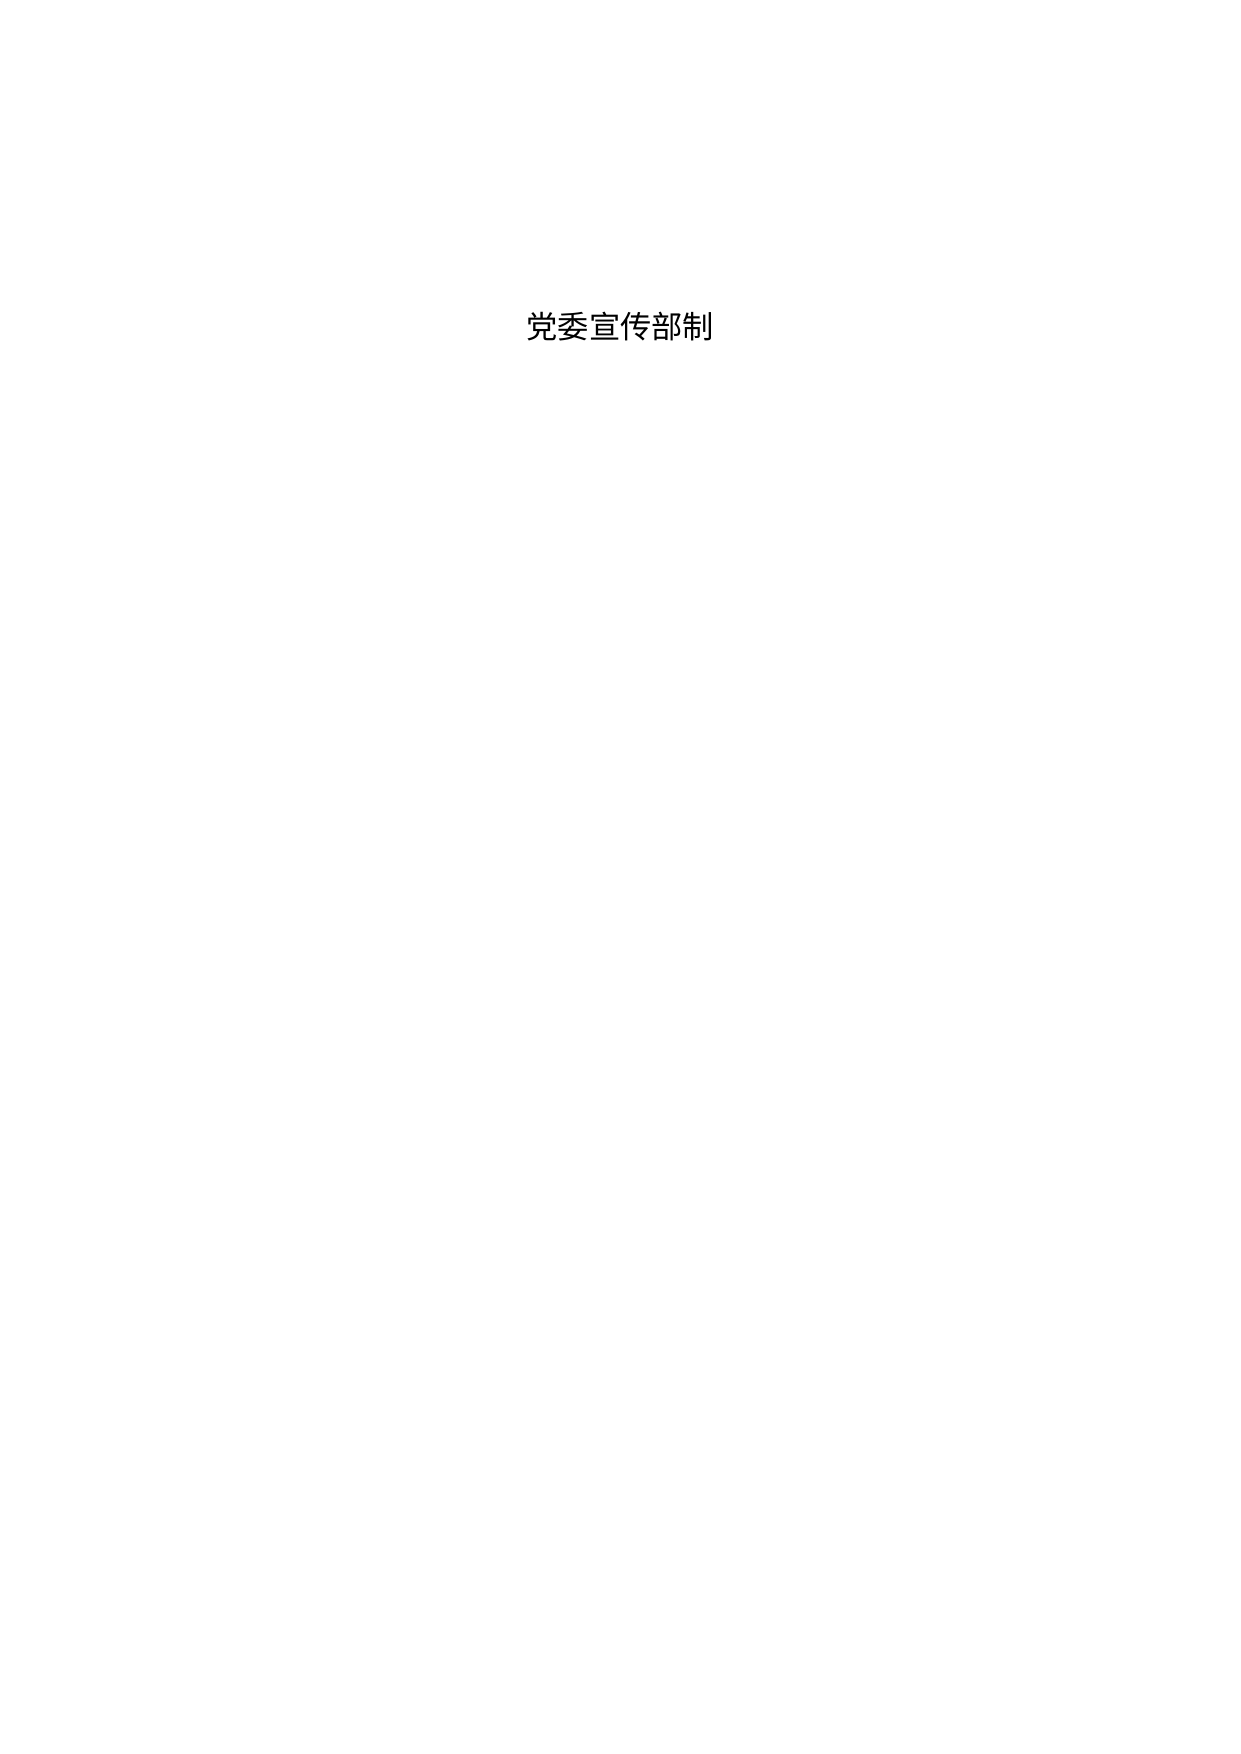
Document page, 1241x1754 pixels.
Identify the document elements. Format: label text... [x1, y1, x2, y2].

text 党委宣传部制 [187, 292, 1053, 357]
